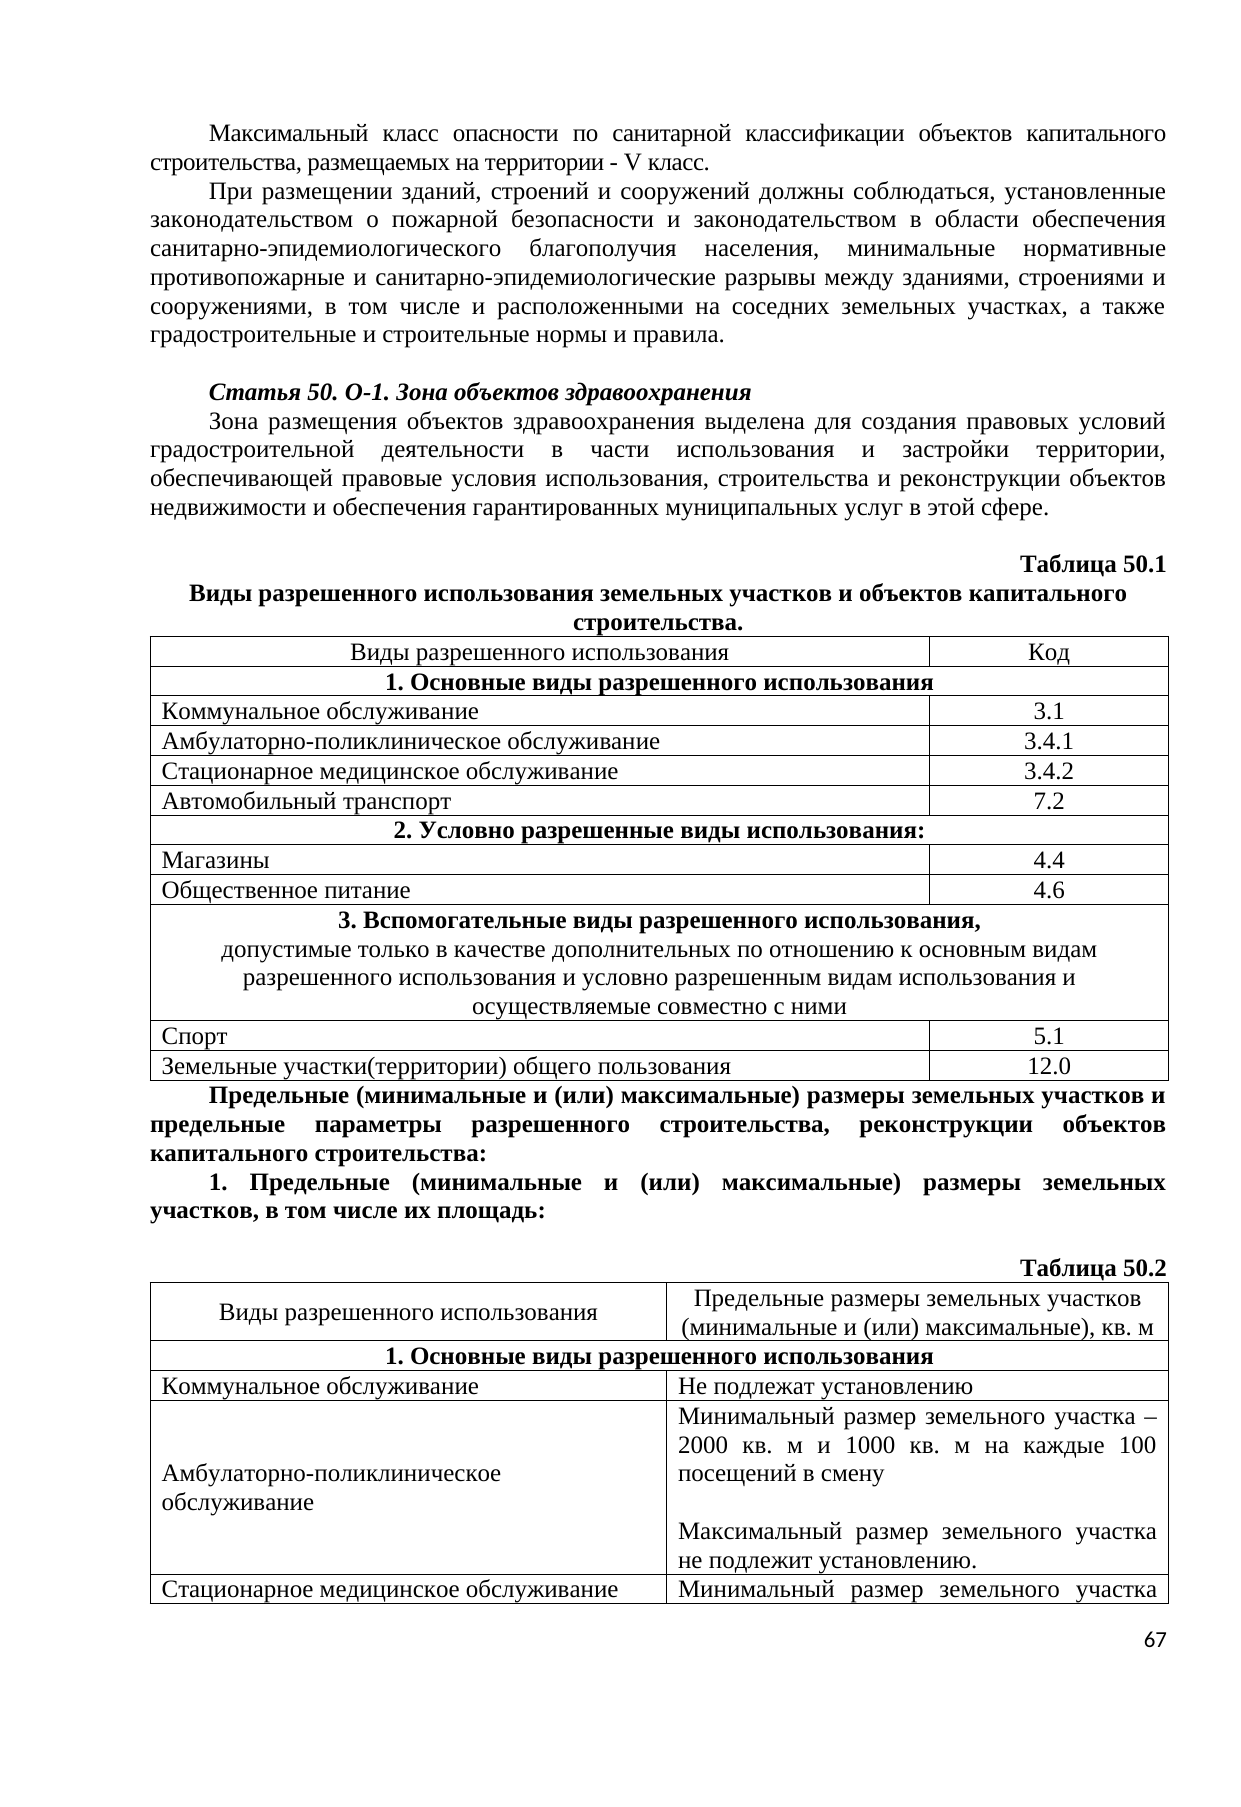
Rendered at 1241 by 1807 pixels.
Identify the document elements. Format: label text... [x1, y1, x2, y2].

text 1. Предельные (минимальные и (или) максимальные) размеры земельных участков, в том числе их площадь: [150, 1167, 1167, 1224]
text Статья 50. О-1. Зона объектов здравоохранения [150, 377, 1167, 406]
table_cell Магазины [151, 845, 929, 874]
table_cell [151, 1575, 666, 1603]
text Предельные (минимальные и (или) максимальные) размеры земельных участков и предельные параметры разрешенного строительства, реконструкции объектов капитального строительства: [150, 1081, 1167, 1167]
table_cell 3. Вспомогательные виды разрешенного использования, допустимые только в качестве дополнительных по отношению к основным видам разрешенного использования и условно разрешенным видам использования и осуществляемые совместно с ними [151, 905, 1168, 1020]
table_cell 4.4 [930, 845, 1168, 874]
table_cell Коммунальное обслуживание [151, 696, 929, 725]
table_cell Стационарное медицинское обслуживание [151, 756, 929, 785]
text Максимальный класс опасности по санитарной классификации объектов капитального строительства, размещаемых на территории - V класс. [150, 118, 1167, 176]
table_header Предельные размеры земельных участков (минимальные и (или) максимальные), кв. м [667, 1283, 1168, 1340]
table_cell 7.2 [930, 786, 1168, 814]
table_cell Спорт [151, 1021, 929, 1050]
text Таблица 50.1 [150, 549, 1167, 578]
table_cell 5.1 [930, 1021, 1168, 1050]
table_cell Минимальный размер земельного участка – 2000 кв. м и 1000 кв. м на каждые 100 посещений в смену Максимальный размер земельного участка не подлежит установлению. [667, 1401, 1168, 1573]
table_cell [667, 1575, 1168, 1603]
table_header Виды разрешенного использования [151, 1283, 666, 1340]
table_cell Коммунальное обслуживание [151, 1371, 666, 1400]
text При размещении зданий, строений и сооружений должны соблюдаться, установленные законодательством о пожарной безопасности и законодательством в области обеспечения санитарно-эпидемиологического благополучия населения, минимальные нормативные противопожарные и санитарно-эпидемиологические разрывы между зданиями, строениями и сооружениями, в том числе и расположенными на соседних земельных участках, а также градостроительные и строительные нормы и правила. [150, 176, 1167, 348]
table_cell Земельные участки(территории) общего пользования [151, 1051, 929, 1079]
table_cell Не подлежат установлению [667, 1371, 1168, 1400]
table_cell 3.1 [930, 696, 1168, 725]
table_cell Амбулаторно-поликлиническое обслуживание [151, 726, 929, 755]
table_cell 1. Основные виды разрешенного использования [151, 1341, 1168, 1370]
table_cell 3.4.2 [930, 756, 1168, 785]
table_cell Общественное питание [151, 875, 929, 904]
table_cell 4.6 [930, 875, 1168, 904]
text Виды разрешенного использования земельных участков и объектов капитального строительства. [150, 578, 1167, 636]
table_header Код [930, 637, 1168, 666]
table_cell 12.0 [930, 1051, 1168, 1079]
table_cell 1. Основные виды разрешенного использования [151, 667, 1168, 695]
table_header Виды разрешенного использования [151, 637, 929, 666]
text Таблица 50.2 [150, 1253, 1167, 1282]
table_cell 3.4.1 [930, 726, 1168, 755]
table_cell Амбулаторно-поликлиническое обслуживание [151, 1401, 666, 1573]
text Зона размещения объектов здравоохранения выделена для создания правовых условий градостроительной деятельности в части использования и застройки территории, обеспечивающей правовые условия использования, строительства и реконструкции объектов недвижимости и обеспечения гарантированных муниципальных услуг в этой сфере. [150, 406, 1167, 521]
table_cell 2. Условно разрешенные виды использования: [151, 816, 1168, 844]
table_cell Автомобильный транспорт [151, 786, 929, 814]
